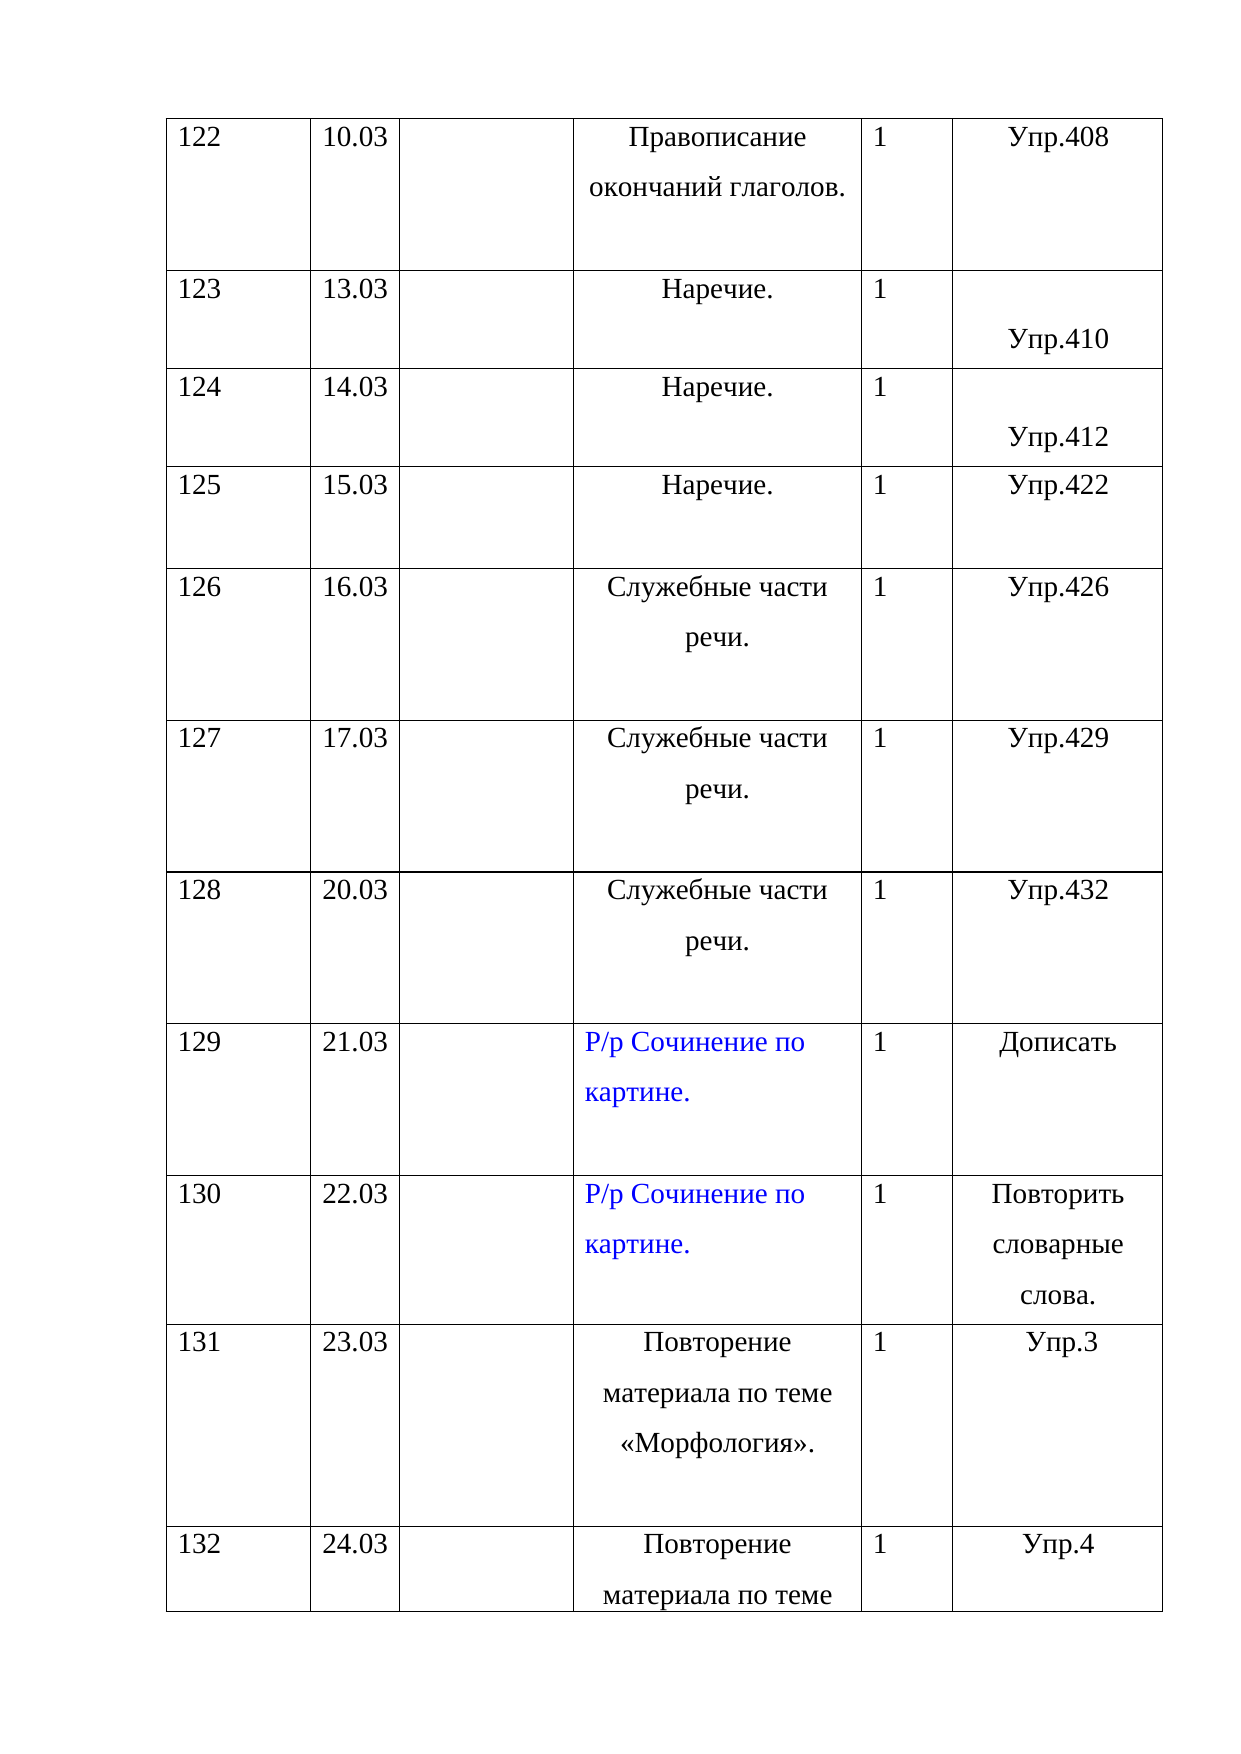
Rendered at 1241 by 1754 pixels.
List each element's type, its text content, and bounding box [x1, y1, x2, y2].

table_cell 1 [862, 569, 952, 719]
table_cell 13.03 [311, 271, 399, 368]
table_cell 17.03 [311, 721, 399, 871]
table_cell 129 [167, 1024, 310, 1175]
table_cell 22.03 [311, 1176, 399, 1323]
table_cell 16.03 [311, 569, 399, 719]
table_cell 15.03 [311, 467, 399, 568]
table_cell Служебные части речи. [574, 569, 861, 719]
table_cell 1 [862, 1325, 952, 1526]
table_cell Упр.422 [953, 467, 1162, 568]
table_cell [400, 1527, 573, 1611]
table_cell Р/р Сочинение по картине. [574, 1176, 861, 1323]
table_cell 131 [167, 1325, 310, 1526]
table_cell 21.03 [311, 1024, 399, 1175]
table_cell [574, 1325, 861, 1526]
table_cell 1 [862, 1024, 952, 1175]
table_cell [400, 271, 573, 368]
table_cell 1 [862, 369, 952, 466]
table_cell 1 [862, 873, 952, 1023]
table_cell 125 [167, 467, 310, 568]
table_cell Упр.3 [953, 1325, 1162, 1526]
table_cell Наречие. [574, 369, 861, 466]
table_cell [400, 369, 573, 466]
table_cell 1 [862, 119, 952, 270]
table_cell Упр.426 [953, 569, 1162, 719]
table_cell Упр.432 [953, 873, 1162, 1023]
table_cell 1 [862, 721, 952, 871]
table_cell Р/р Сочинение по картине. [574, 1024, 861, 1175]
table_cell Упр.412 [953, 369, 1162, 466]
table_cell [400, 467, 573, 568]
table_cell Служебные части речи. [574, 721, 861, 871]
table_cell [400, 1325, 573, 1526]
table_cell [400, 1024, 573, 1175]
table_cell Упр.4 [953, 1527, 1162, 1611]
table_cell 122 [167, 119, 310, 270]
table_cell 130 [167, 1176, 310, 1323]
table_cell 1 [862, 271, 952, 368]
table_cell 20.03 [311, 873, 399, 1023]
table_cell 1 [862, 1527, 952, 1611]
table_cell Служебные части речи. [574, 873, 861, 1023]
table_cell Упр.410 [953, 271, 1162, 368]
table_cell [574, 119, 861, 270]
table_cell 1 [862, 467, 952, 568]
table_cell Наречие. [574, 271, 861, 368]
table_cell Упр.429 [953, 721, 1162, 871]
table_cell [400, 569, 573, 719]
table_cell 128 [167, 873, 310, 1023]
table_cell [400, 873, 573, 1023]
table_cell 23.03 [311, 1325, 399, 1526]
table_cell 132 [167, 1527, 310, 1611]
table_cell Дописать [953, 1024, 1162, 1175]
table_cell 127 [167, 721, 310, 871]
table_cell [574, 1527, 861, 1611]
table_cell 124 [167, 369, 310, 466]
table_cell 10.03 [311, 119, 399, 270]
table_cell Повторить словарные слова. [953, 1176, 1162, 1323]
table_cell 24.03 [311, 1527, 399, 1611]
table_cell [400, 119, 573, 270]
table_cell 1 [862, 1176, 952, 1323]
table_cell 126 [167, 569, 310, 719]
table_cell Упр.408 [953, 119, 1162, 270]
table_cell Наречие. [574, 467, 861, 568]
table_cell [400, 1176, 573, 1323]
table_cell 14.03 [311, 369, 399, 466]
table_cell [400, 721, 573, 871]
table_cell 123 [167, 271, 310, 368]
